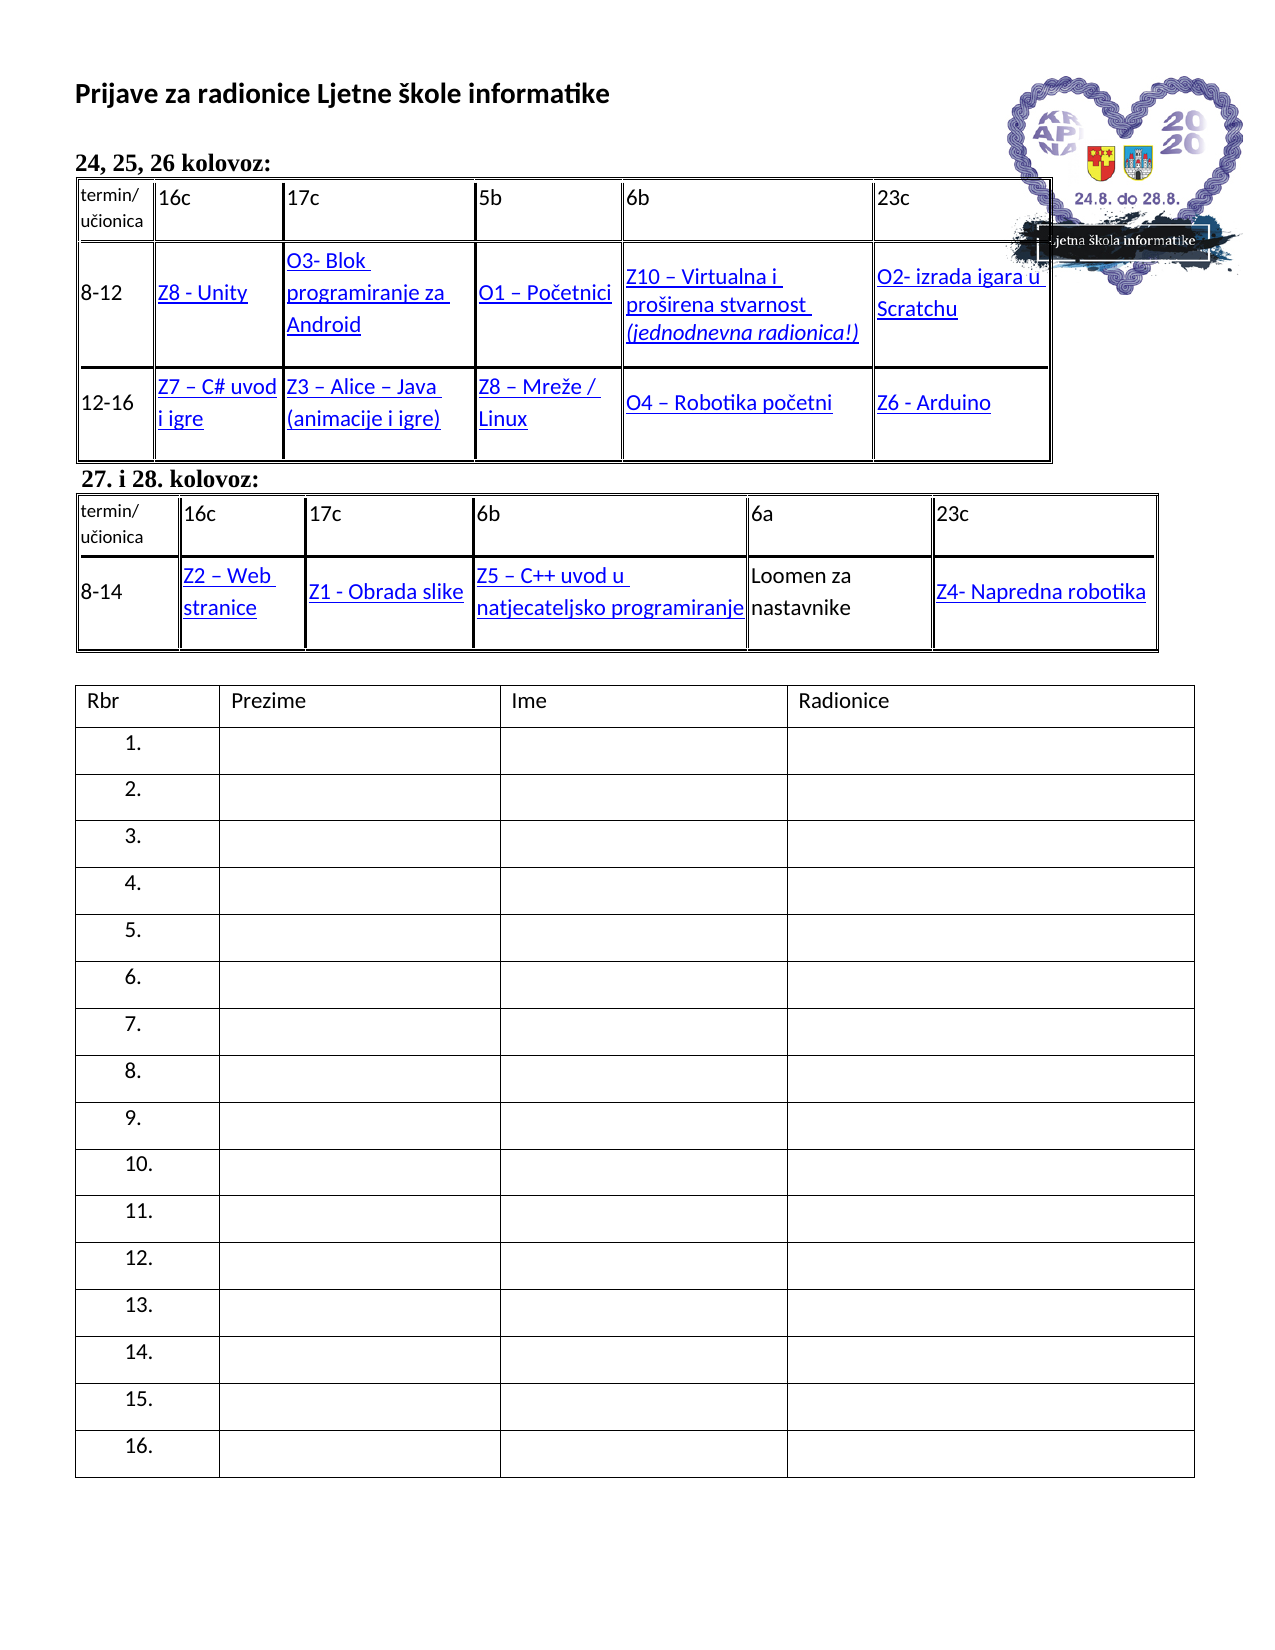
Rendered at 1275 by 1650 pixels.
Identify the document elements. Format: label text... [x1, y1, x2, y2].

table_cell [501, 1150, 787, 1195]
table_cell [76, 821, 219, 867]
table_cell Loomen za nastavnike [748, 555, 933, 649]
table_header 6b [623, 180, 874, 239]
table_cell Z8 – Mreže / Linux [475, 369, 623, 460]
table_cell [788, 1384, 1194, 1430]
table_cell [220, 1431, 500, 1477]
table_cell [501, 1196, 787, 1242]
table_header Ime [501, 686, 787, 727]
table_cell O4 – Robotika početni [623, 369, 874, 460]
table_cell [788, 868, 1194, 914]
table_cell [788, 728, 1194, 773]
table_header 16c [180, 496, 305, 555]
table_cell [76, 962, 219, 1008]
text Prijave za radionice Ljetne škole informatike [75, 75, 1200, 111]
table_cell [76, 868, 219, 914]
table_cell Z2 – Web stranice [180, 558, 305, 649]
table_cell [501, 1056, 787, 1102]
table_header 23c [933, 496, 1156, 555]
table_cell [220, 1196, 500, 1242]
table_cell [788, 775, 1194, 820]
table_cell [76, 1337, 219, 1383]
table_cell [220, 1384, 500, 1430]
table_cell [76, 1103, 219, 1148]
table_header termin/ učionica [79, 494, 180, 555]
table_cell [788, 1196, 1194, 1242]
table_cell [501, 915, 787, 961]
table_header Radionice [788, 686, 1194, 727]
table_cell [220, 1150, 500, 1195]
table_header 5b [475, 180, 623, 239]
table_cell 8-14 [79, 555, 180, 649]
table_cell [76, 1056, 219, 1102]
table_cell [76, 1009, 219, 1055]
table_cell Z1 - Obrada slike [305, 558, 473, 649]
table_cell [76, 728, 219, 773]
table_cell [788, 1103, 1194, 1148]
table_cell [501, 728, 787, 773]
table_cell Z8 - Unity [156, 243, 282, 366]
table_cell [220, 728, 500, 773]
table_cell [788, 1243, 1194, 1289]
table_cell [501, 962, 787, 1008]
table_cell [501, 821, 787, 867]
table_cell [220, 1056, 500, 1102]
table_cell [788, 915, 1194, 961]
table_cell [788, 1337, 1194, 1383]
table_cell [220, 1337, 500, 1383]
table_cell O1 – Početnici [477, 243, 621, 366]
table_cell Z5 – C++ uvod u natjecateljsko programiranje [473, 558, 748, 649]
table_header 6b [473, 496, 748, 555]
table_header 23c [874, 180, 1049, 239]
table_cell 8-12 [79, 240, 153, 366]
table_header 17c [305, 496, 473, 555]
table_cell [788, 1290, 1194, 1336]
table_cell [220, 1290, 500, 1336]
table_cell Z6 - Arduino [874, 366, 1049, 460]
table_cell [788, 1056, 1194, 1102]
text 27. i 28. kolovoz: [75, 464, 1200, 492]
table_cell [220, 1103, 500, 1148]
table_header 6a [748, 494, 933, 555]
table_cell [501, 1384, 787, 1430]
table_cell 12-16 [79, 366, 154, 460]
table_cell [76, 1431, 219, 1477]
table_header 16c [155, 180, 283, 239]
table_cell [788, 1431, 1194, 1477]
table_header 17c [283, 178, 475, 239]
table_cell [76, 1243, 219, 1289]
table_cell [220, 962, 500, 1008]
table_header termin/ učionica [79, 180, 154, 239]
table_cell [220, 821, 500, 867]
table_cell [76, 1150, 219, 1195]
table_cell [788, 962, 1194, 1008]
table_cell [501, 868, 787, 914]
table_cell [220, 915, 500, 961]
table_cell [220, 1243, 500, 1289]
table_cell O2- izrada igara u Scratchu [875, 240, 1050, 366]
table_cell Z10 – Virtualna i proširena stvarnost (jednodnevna radionica!) [624, 243, 872, 366]
table_cell [501, 775, 787, 820]
table_cell [76, 1196, 219, 1242]
table_cell [501, 1290, 787, 1336]
table_cell [76, 775, 219, 820]
table_cell [788, 1009, 1194, 1055]
table_cell Z7 – C# uvod i igre [155, 369, 283, 460]
table_cell [501, 1009, 787, 1055]
table_cell Z4- Napredna robotika [933, 555, 1156, 649]
table_cell [76, 1290, 219, 1336]
table_cell [788, 1150, 1194, 1195]
table_cell [220, 868, 500, 914]
table_cell [501, 1431, 787, 1477]
table_cell Z3 – Alice – Java (animacije i igre) [283, 369, 475, 460]
table_cell [220, 775, 500, 820]
table_cell [76, 1384, 219, 1430]
table_cell O3- Blok programiranje za Android [285, 243, 474, 366]
table_cell [501, 1243, 787, 1289]
table_cell [76, 915, 219, 961]
table_header Prezime [220, 686, 500, 727]
table_header Rbr [76, 686, 219, 727]
table_cell [501, 1337, 787, 1383]
table_cell [788, 821, 1194, 867]
text 24, 25, 26 kolovoz: [75, 148, 1200, 177]
table_cell [220, 1009, 500, 1055]
picture [1004, 76, 1244, 295]
table_cell [501, 1103, 787, 1148]
